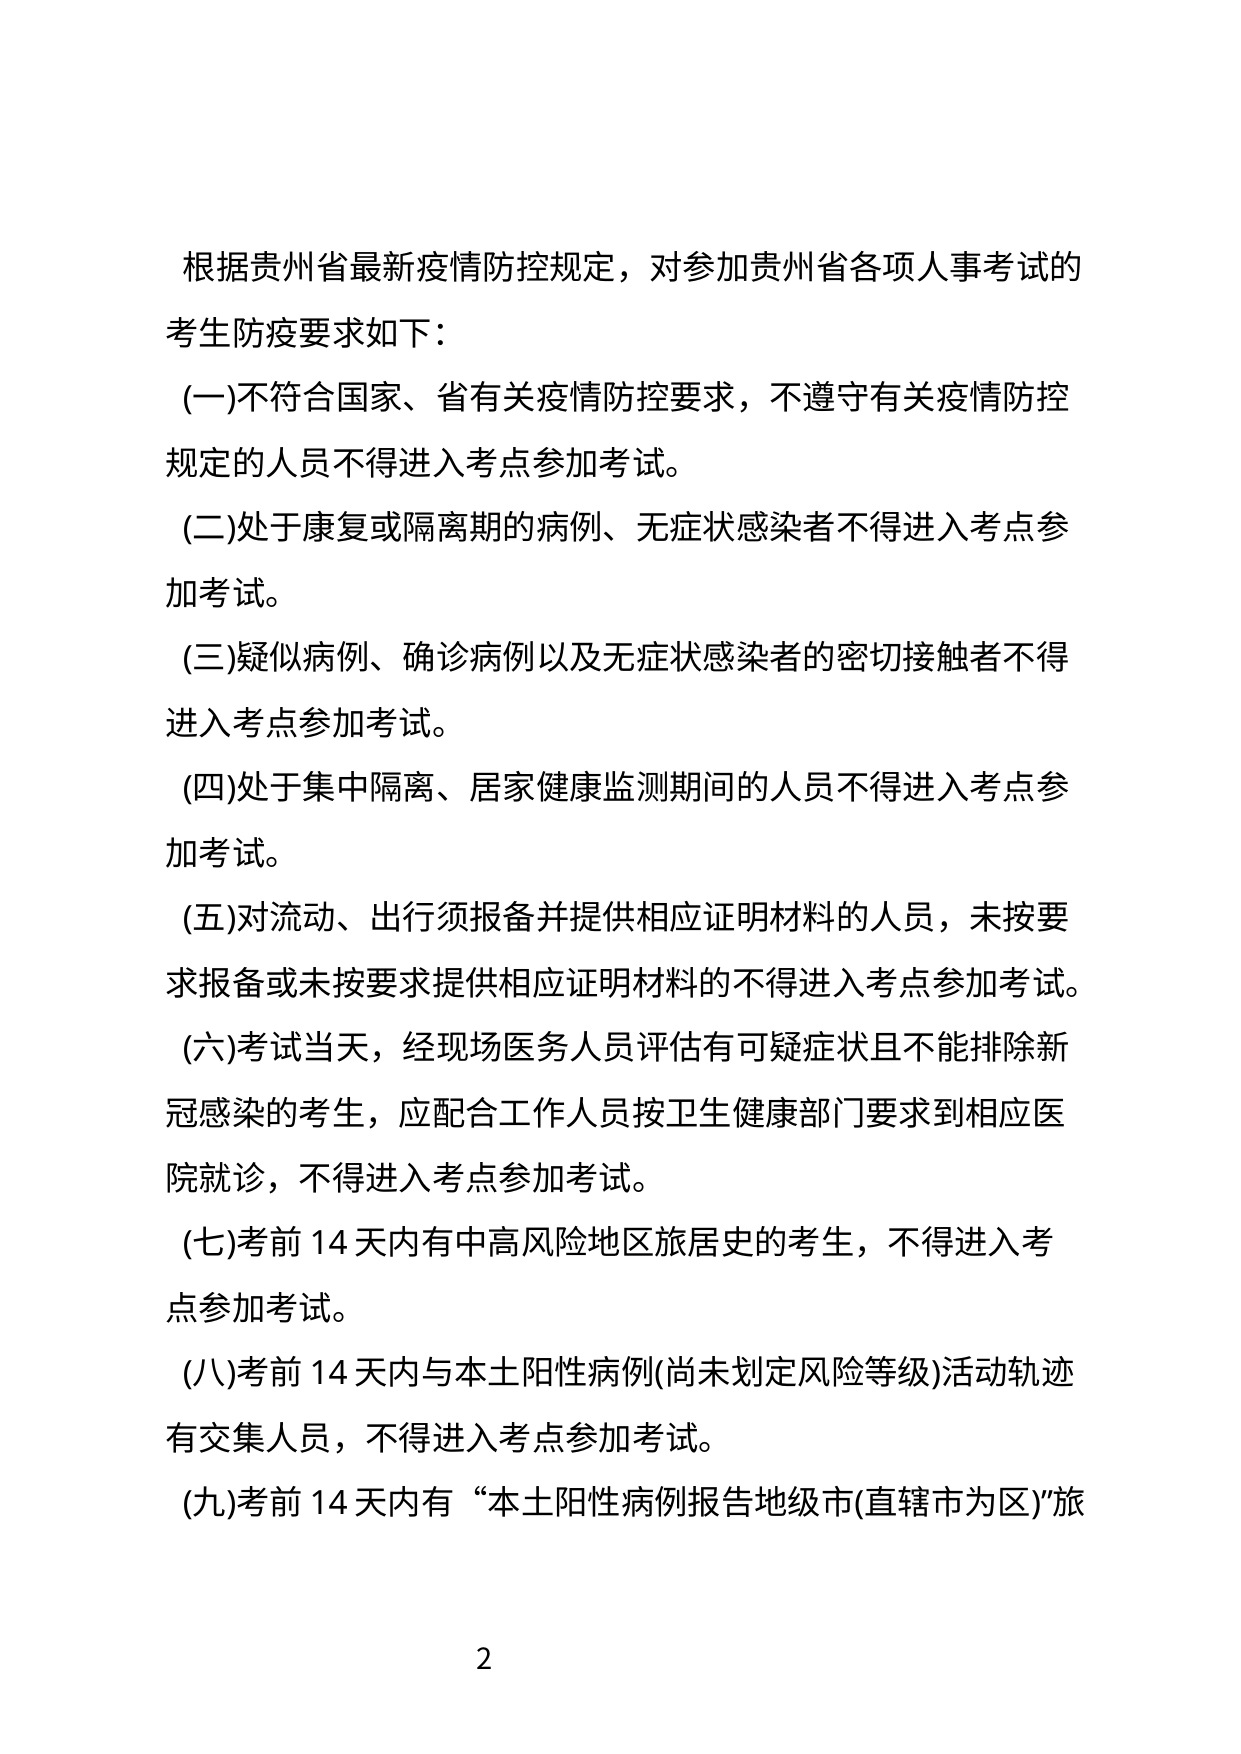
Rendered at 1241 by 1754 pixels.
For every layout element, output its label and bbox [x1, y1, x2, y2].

text [165, 233, 1087, 1533]
